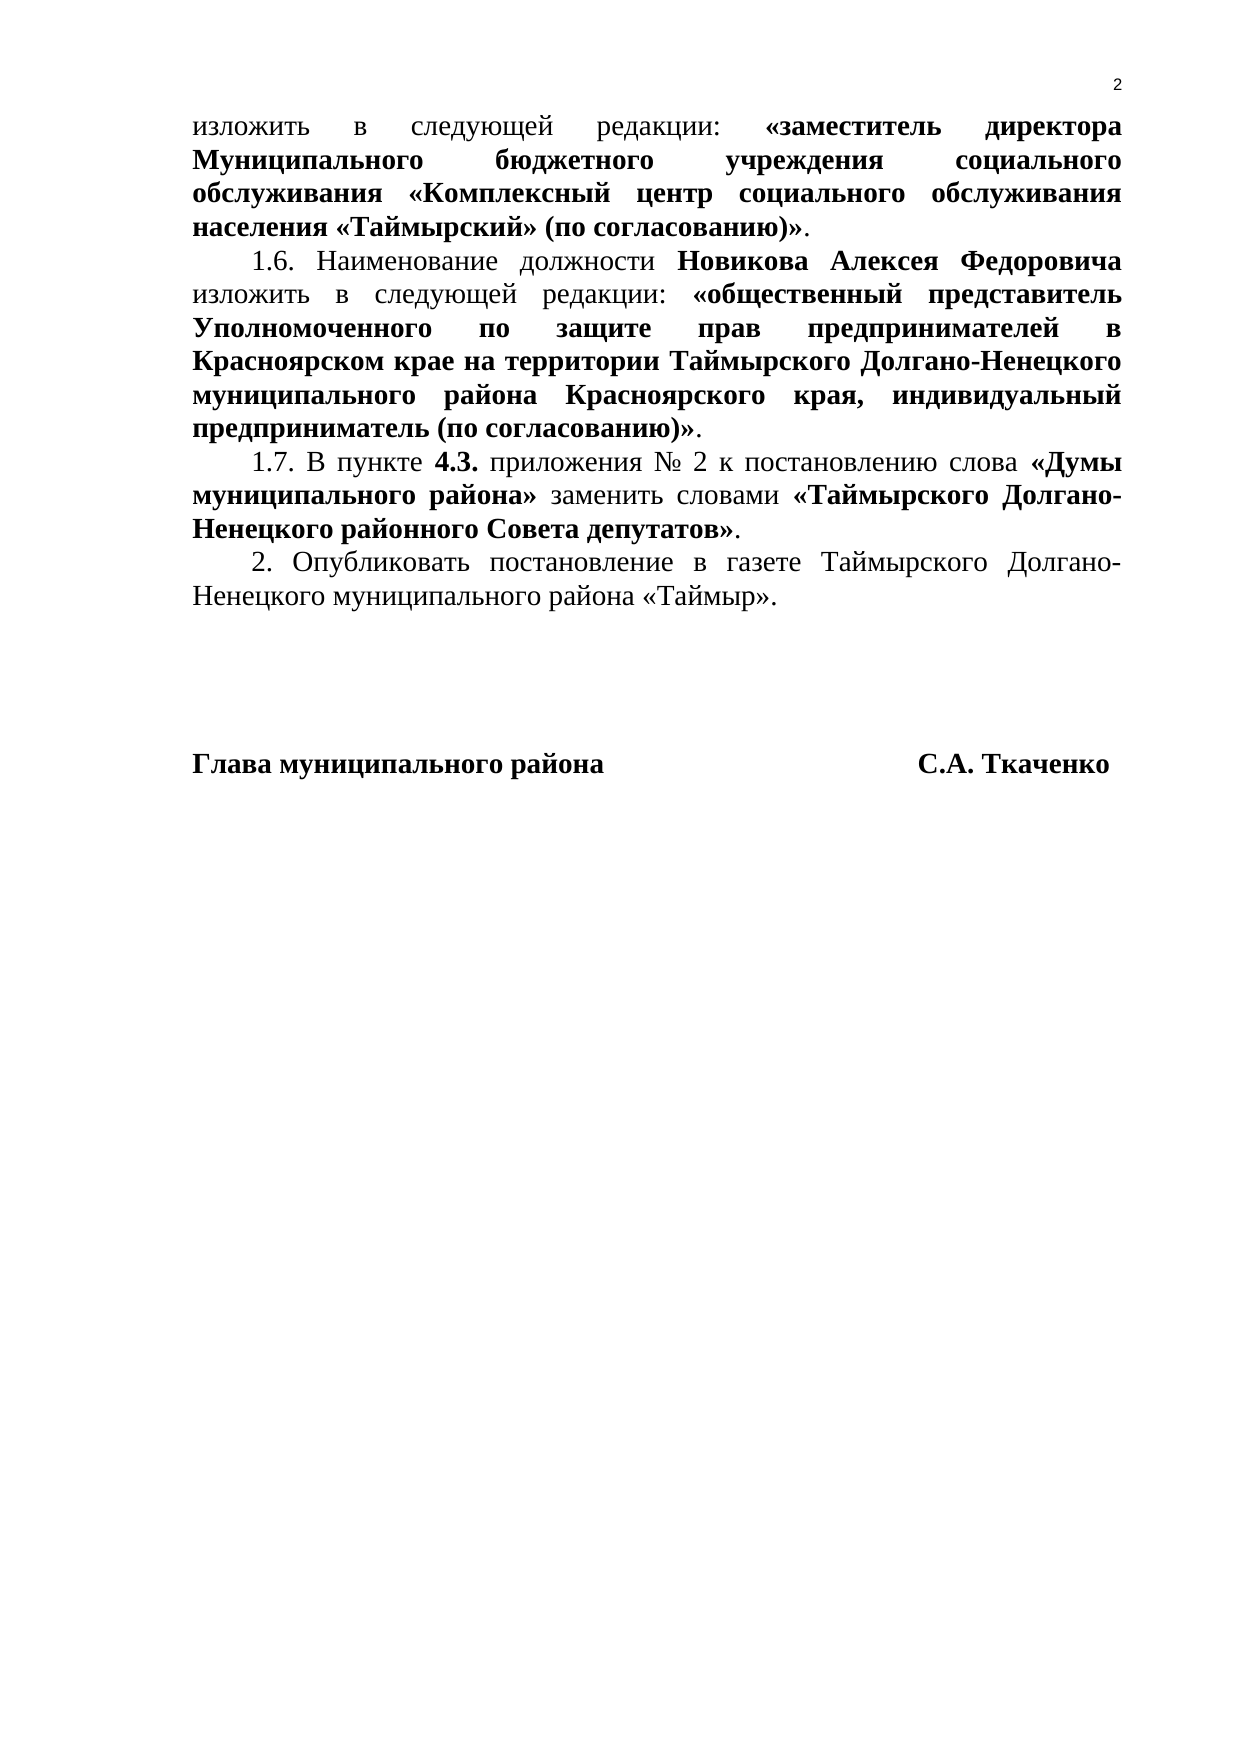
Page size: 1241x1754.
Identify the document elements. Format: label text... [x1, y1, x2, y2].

text Глава муниципального района С.А. Ткаченко [192, 746, 1122, 779]
text 2. Опубликовать постановление в газете Таймырского Долгано-Ненецкого муниципального района «Таймыр». [192, 544, 1122, 612]
text 1.6. Наименование должности Новикова Алексея Федоровича изложить в следующей редакции: «общественный представитель Уполномоченного по защите прав предпринимателей в Красноярском крае на территории Таймырского Долгано-Ненецкого муниципального района Красноярского края, индивидуальный предприниматель (по согласованию)». [192, 243, 1122, 444]
text 1.7. В пункте 4.3. приложения № 2 к постановлению слова «Думы муниципального района» заменить словами «Таймырского Долгано-Ненецкого районного Совета депутатов». [192, 444, 1122, 544]
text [192, 108, 1122, 243]
